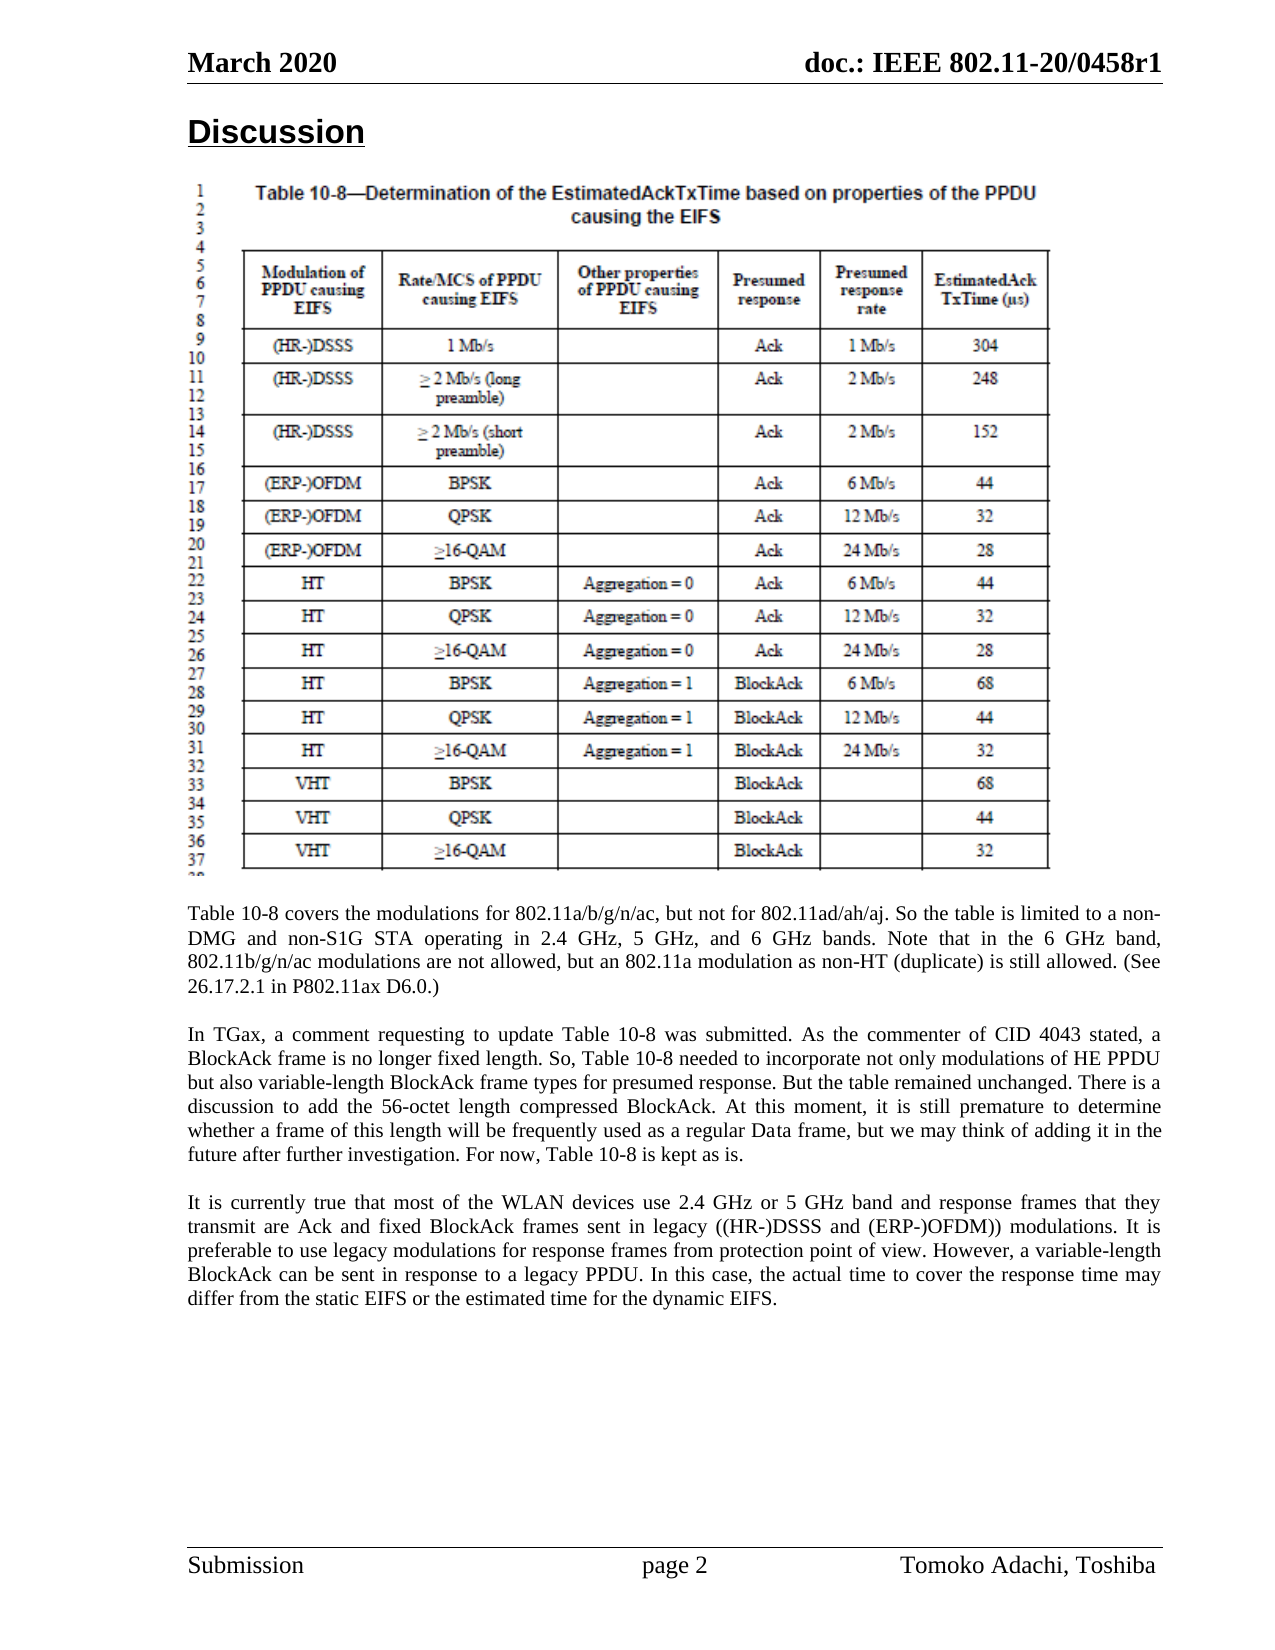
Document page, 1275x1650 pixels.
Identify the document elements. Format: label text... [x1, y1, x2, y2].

text In TGax, a comment requesting to update Table 10-8 was submitted. As the commenter of CID 4043 stated, a BlockAck frame is no longer fixed length. So, Table 10-8 needed to incorporate not only modulations of HE PPDU but also variable-length BlockAck frame types for presumed response. But the table remained unchanged. There is a discussion to add the 56-octet length compressed BlockAck. At this moment, it is still premature to determine whether a frame of this length will be frequently used as a regular Data frame, but we may think of adding it in the future after further investigation. For now, Table 10-8 is kept as is. [187, 1022, 1163, 1166]
text It is currently true that most of the WLAN devices use 2.4 GHz or 5 GHz band and response frames that they transmit are Ack and fixed BlockAck frames sent in legacy ((HR-)DSSS and (ERP-)OFDM)) modulations. It is preferable to use legacy modulations for response frames from protection point of view. However, a variable-length BlockAck can be sent in response to a legacy PPDU. In this case, the actual time to cover the response time may differ from the static EIFS or the estimated time for the dynamic EIFS. [187, 1190, 1163, 1310]
text Discussion [187, 112, 1163, 151]
text Table 10-8 covers the modulations for 802.11a/b/g/n/ac, but not for 802.11ad/ah/aj. So the table is limited to a non-DMG and non-S1G STA operating in 2.4 GHz, 5 GHz, and 6 GHz bands. Note that in the 6 GHz band, 802.11b/g/n/ac modulations are not allowed, but an 802.11a modulation as non-HT (duplicate) is still allowed. (See 26.17.2.1 in P802.11ax D6.0.) [187, 901, 1163, 998]
